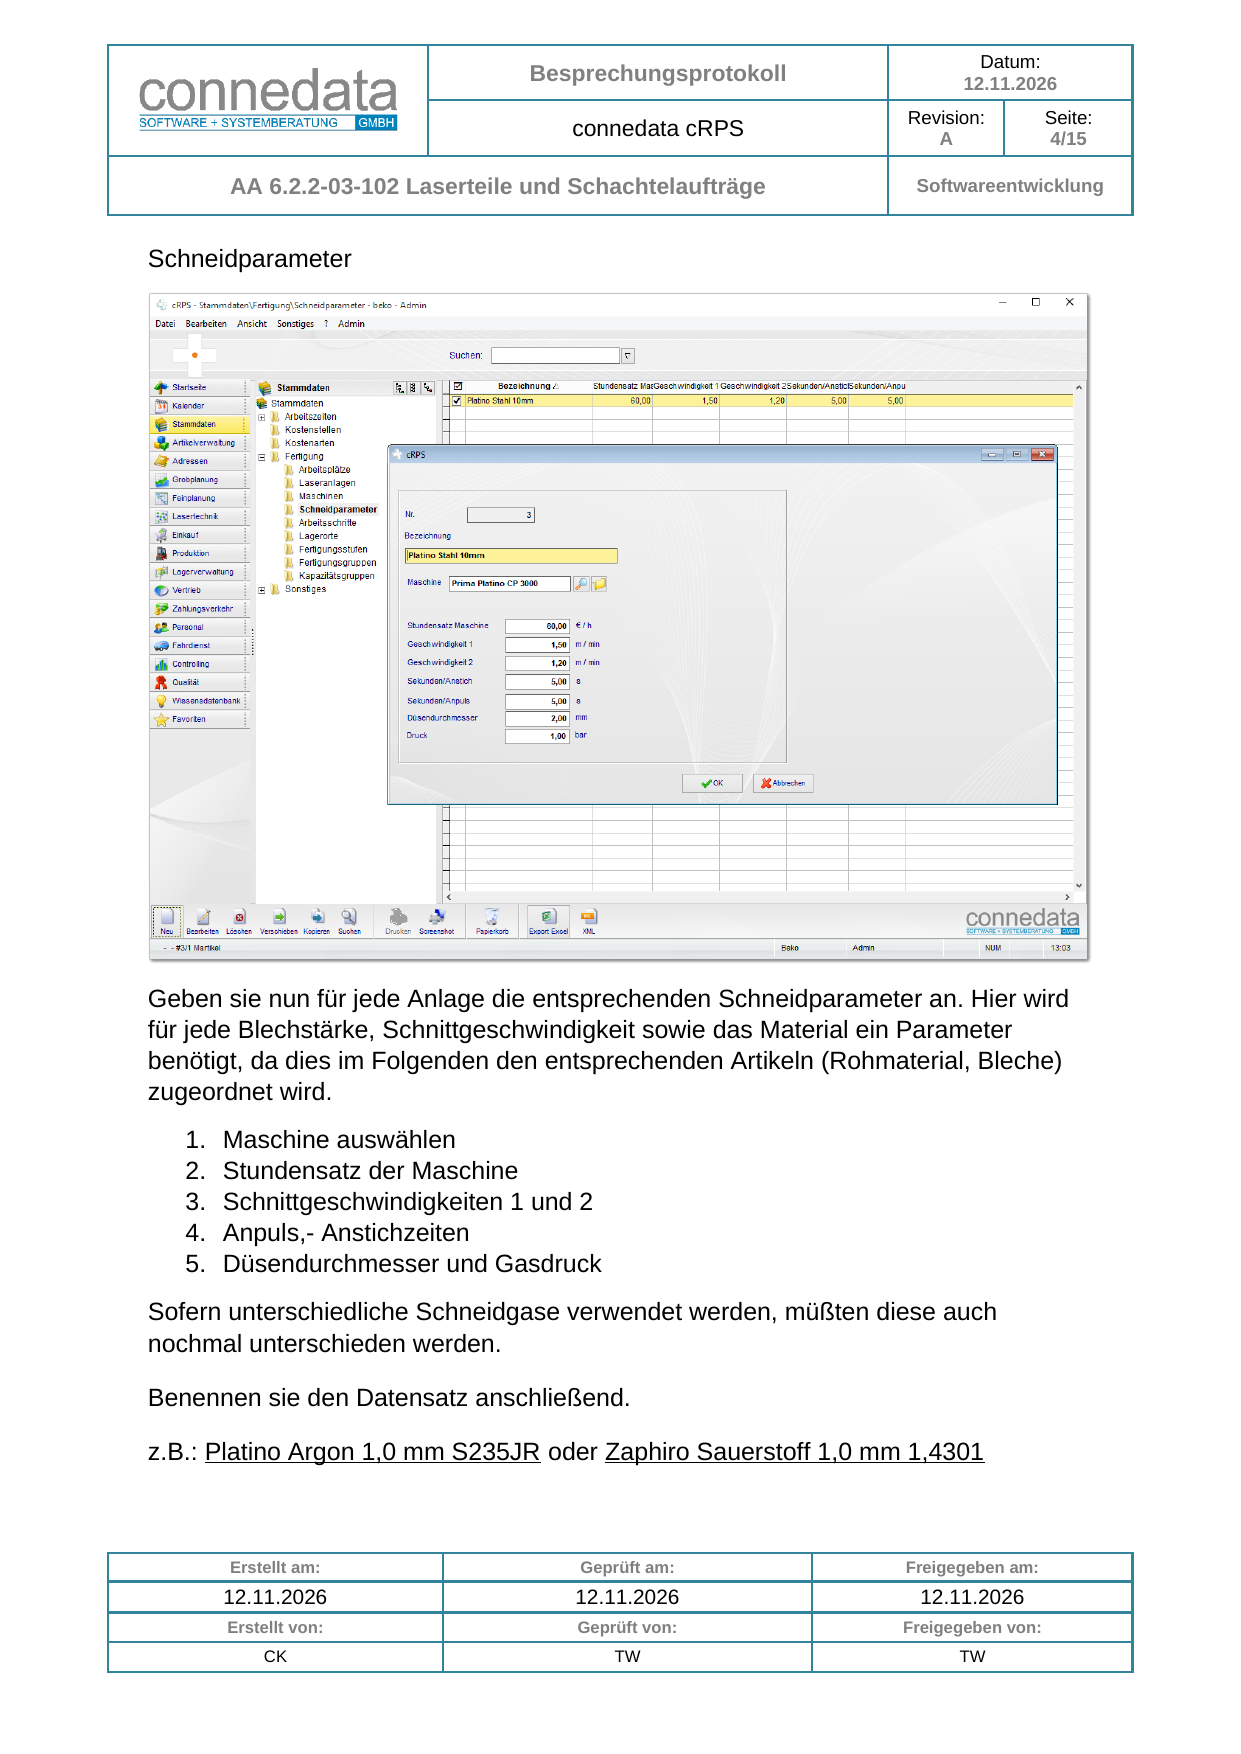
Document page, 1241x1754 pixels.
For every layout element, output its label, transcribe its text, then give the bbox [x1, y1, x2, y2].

list Düsendurchmesser und Gasdruck [185, 1249, 1093, 1277]
text Schneidparameter [148, 244, 1093, 273]
text Benennen sie den Datensatz anschließend. [148, 1383, 1093, 1412]
list Maschine auswählen [185, 1124, 1093, 1153]
list Schnittgeschwindigkeiten 1 und 2 [185, 1187, 1093, 1215]
text Geben sie nun für jede Anlage die entsprechenden Schneidparameter an. Hier wird für jede Blechstärke, Schnittgeschwindigkeit sowie das Material ein Parameter benötigt, da dies im Folgenden den entsprechenden Artikeln (Rohmaterial, Bleche) zugeordnet wird. [148, 984, 1093, 1106]
list Stundensatz der Maschine [185, 1156, 1093, 1184]
text z.B.: Platino Argon 1,0 mm S235JR oder Zaphiro Sauerstoff 1,0 mm 1,4301 [148, 1437, 1093, 1466]
picture [136, 68, 399, 133]
text Sofern unterschiedliche Schneidgase verwendet werden, müßten diese auch nochmal unterschieden werden. [148, 1296, 1093, 1358]
picture [147, 292, 1093, 965]
list Anpuls,- Anstichzeiten [185, 1218, 1093, 1246]
